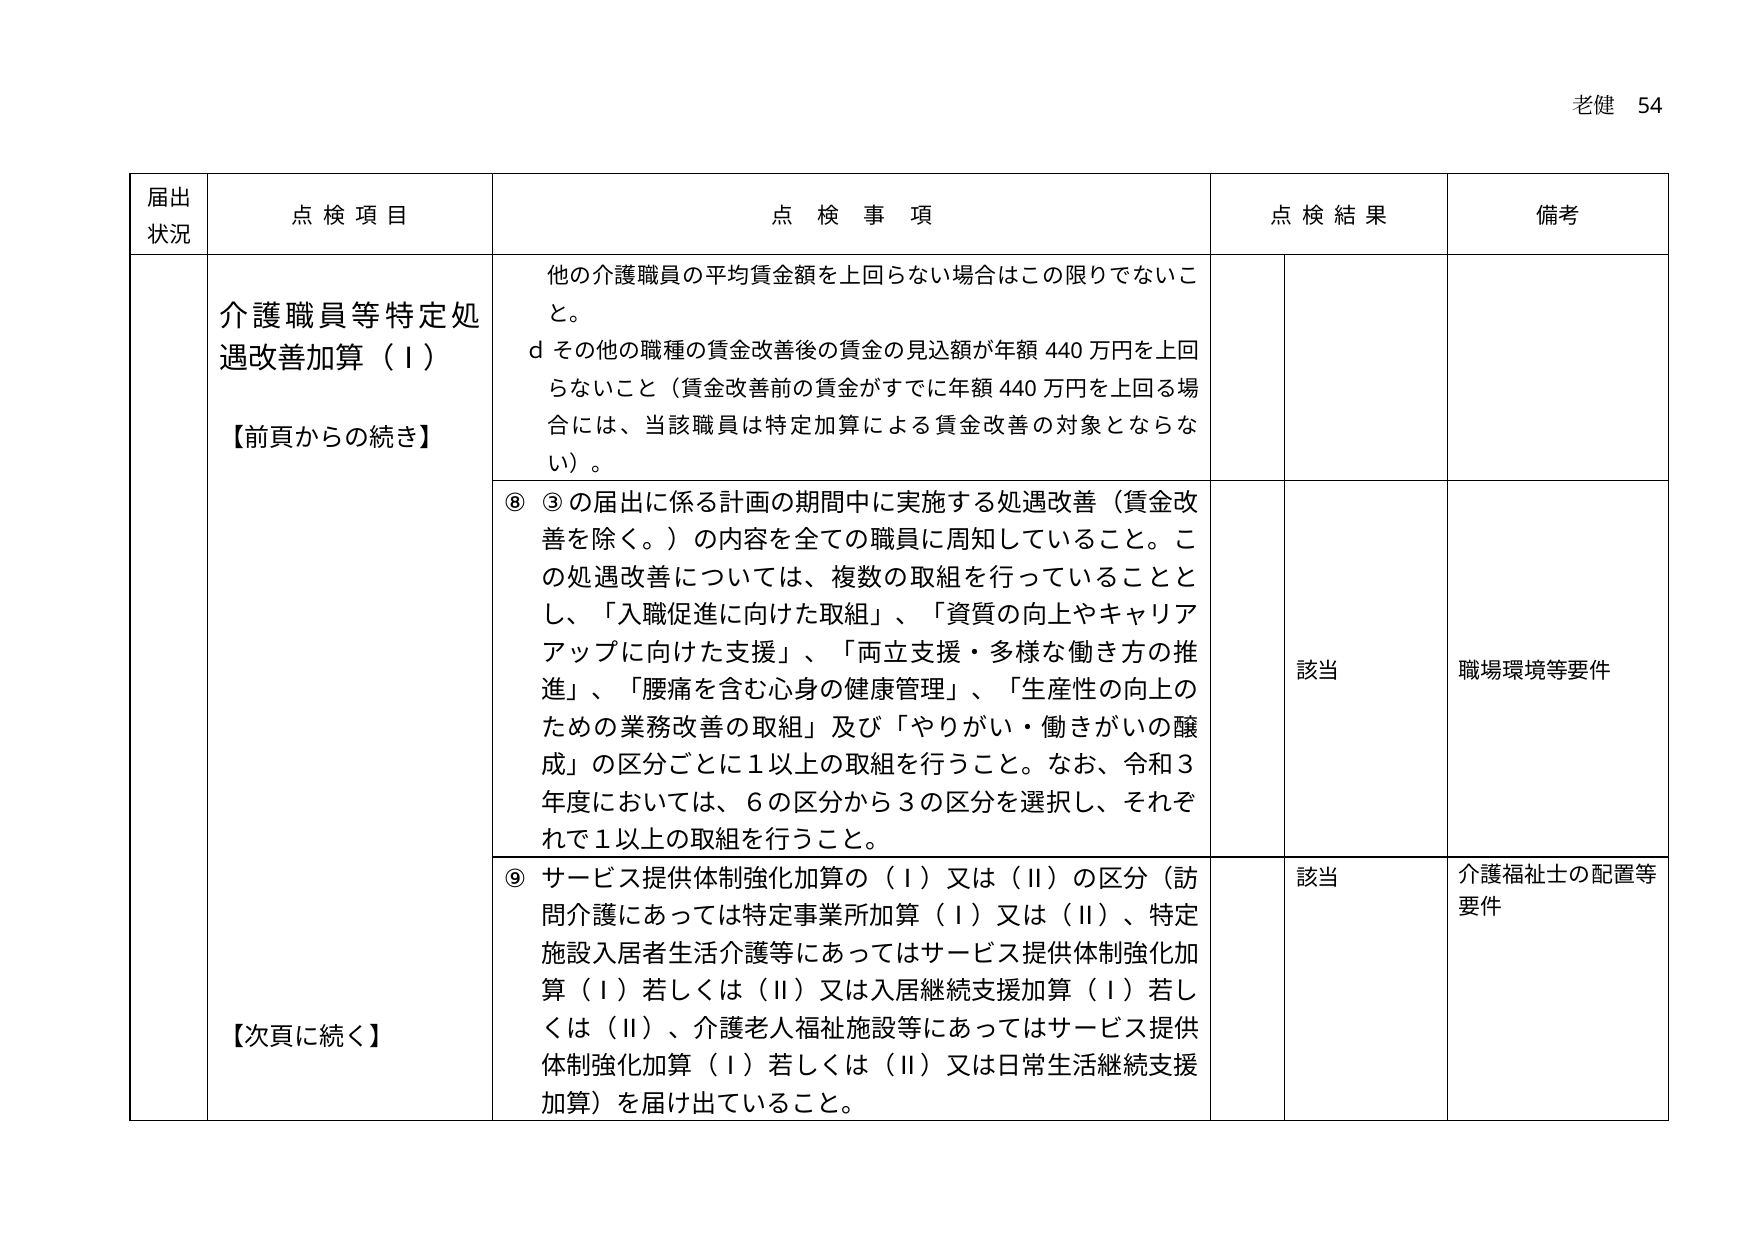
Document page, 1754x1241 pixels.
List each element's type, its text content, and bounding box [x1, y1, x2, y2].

table_header 点 検 結 果 [1211, 174, 1447, 254]
table_cell [1448, 255, 1668, 480]
table_header 備考 [1448, 174, 1668, 254]
table_header 点 検 事 項 [493, 174, 1210, 254]
table_header 届出状況 [131, 174, 207, 254]
table_cell [1285, 255, 1447, 480]
table_cell 介護福祉士の配置等要件 [1448, 858, 1668, 1120]
table_cell 職場環境等要件 [1448, 481, 1668, 856]
table_cell ③の届出に係る計画の期間中に実施する処遇改善（賃金改善を除く。）の内容を全ての職員に周知していること。この処遇改善については、複数の取組を行っていることとし、「入職促進に向けた取組」、「資質の向上やキャリアアップに向けた支援」、「両立支援・多様な働き方の推進」、「腰痛を含む心身の健康管理」、「生産性の向上のための業務改善の取組」及び「やりがい・働きがいの醸成」の区分ごとに１以上の取組を行うこと。なお、令和３年度においては、６の区分から３の区分を選択し、それぞれで１以上の取組を行うこと。 [493, 481, 1210, 856]
table_cell 他の介護職員の平均賃金額を上回らない場合はこの限りでないこと。 ｄ その他の職種の賃金改善後の賃金の見込額が年額440 万円を上回らないこと（賃金改善前の賃金がすでに年額440 万円を上回る場合には、当該職員は特定加算による賃金改善の対象とならない）。 [493, 255, 1210, 480]
table_cell [1211, 481, 1284, 856]
table_cell サービス提供体制強化加算の（Ⅰ）又は（Ⅱ）の区分（訪問介護にあっては特定事業所加算（Ⅰ）又は（Ⅱ）、特定施設入居者生活介護等にあってはサービス提供体制強化加算（Ⅰ）若しくは（Ⅱ）又は入居継続支援加算（Ⅰ）若しくは（Ⅱ）、介護老人福祉施設等にあってはサービス提供体制強化加算（Ⅰ）若しくは（Ⅱ）又は日常生活継続支援加算）を届け出ていること。 [493, 858, 1210, 1120]
table_header 点 検 項 目 [208, 174, 492, 254]
table_cell 該当 [1285, 481, 1447, 856]
table_cell [1211, 858, 1284, 1120]
table_cell [131, 255, 207, 1120]
table_cell [1211, 255, 1284, 480]
table_cell 介護職員等特定処遇改善加算（Ⅰ） 【前頁からの続き】 【次頁に続く】 [208, 255, 492, 1120]
table_cell 該当 [1285, 858, 1447, 1120]
